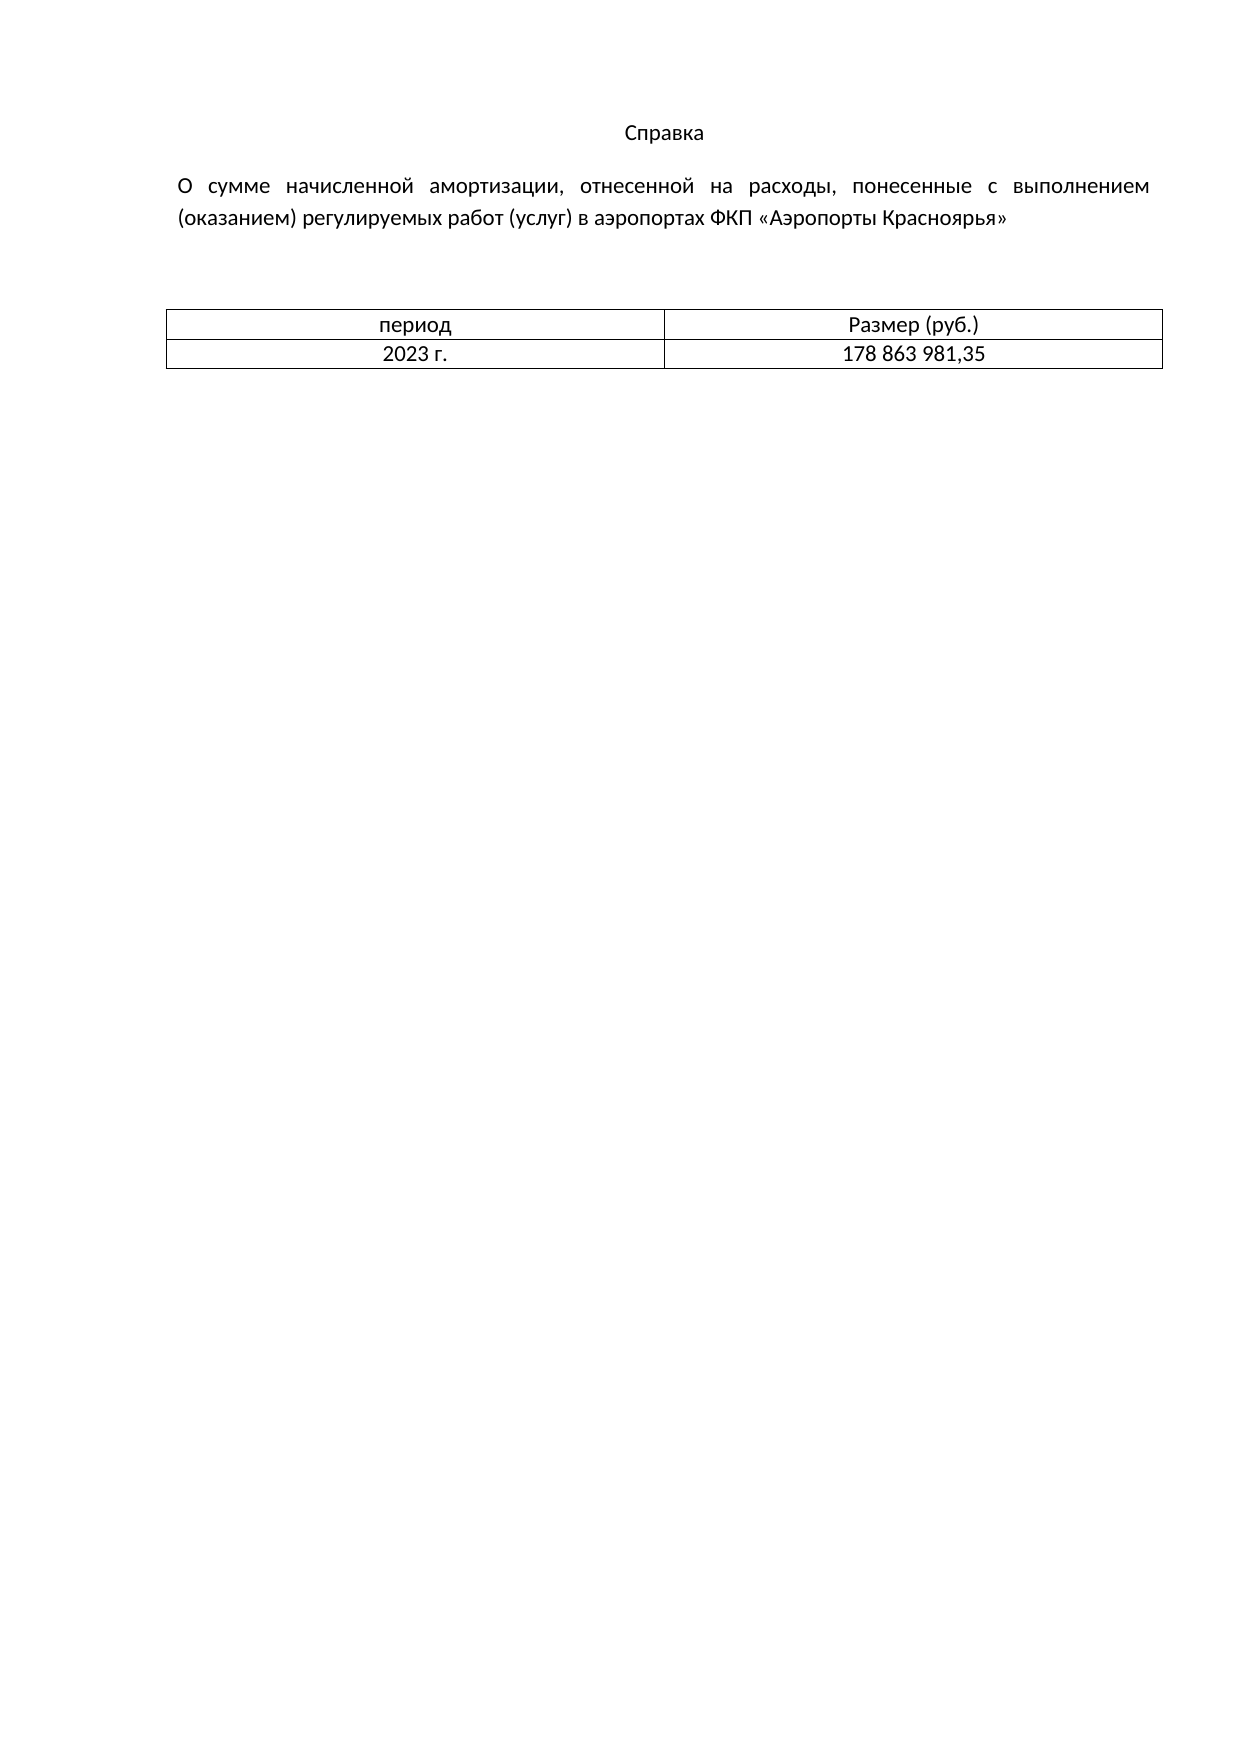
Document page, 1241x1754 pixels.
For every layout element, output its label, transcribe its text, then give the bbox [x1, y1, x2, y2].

table_header Размер (руб.) [665, 310, 1162, 338]
table_cell 178 863 981,35 [665, 340, 1162, 367]
text О сумме начисленной амортизации, отнесенной на расходы, понесенные с выполнением (оказанием) регулируемых работ (услуг) в аэропортах ФКП «Аэропорты Красноярья» [177, 171, 1152, 231]
table_header период [167, 310, 664, 338]
text Справка [177, 118, 1152, 146]
table_cell 2023 г. [167, 340, 664, 367]
